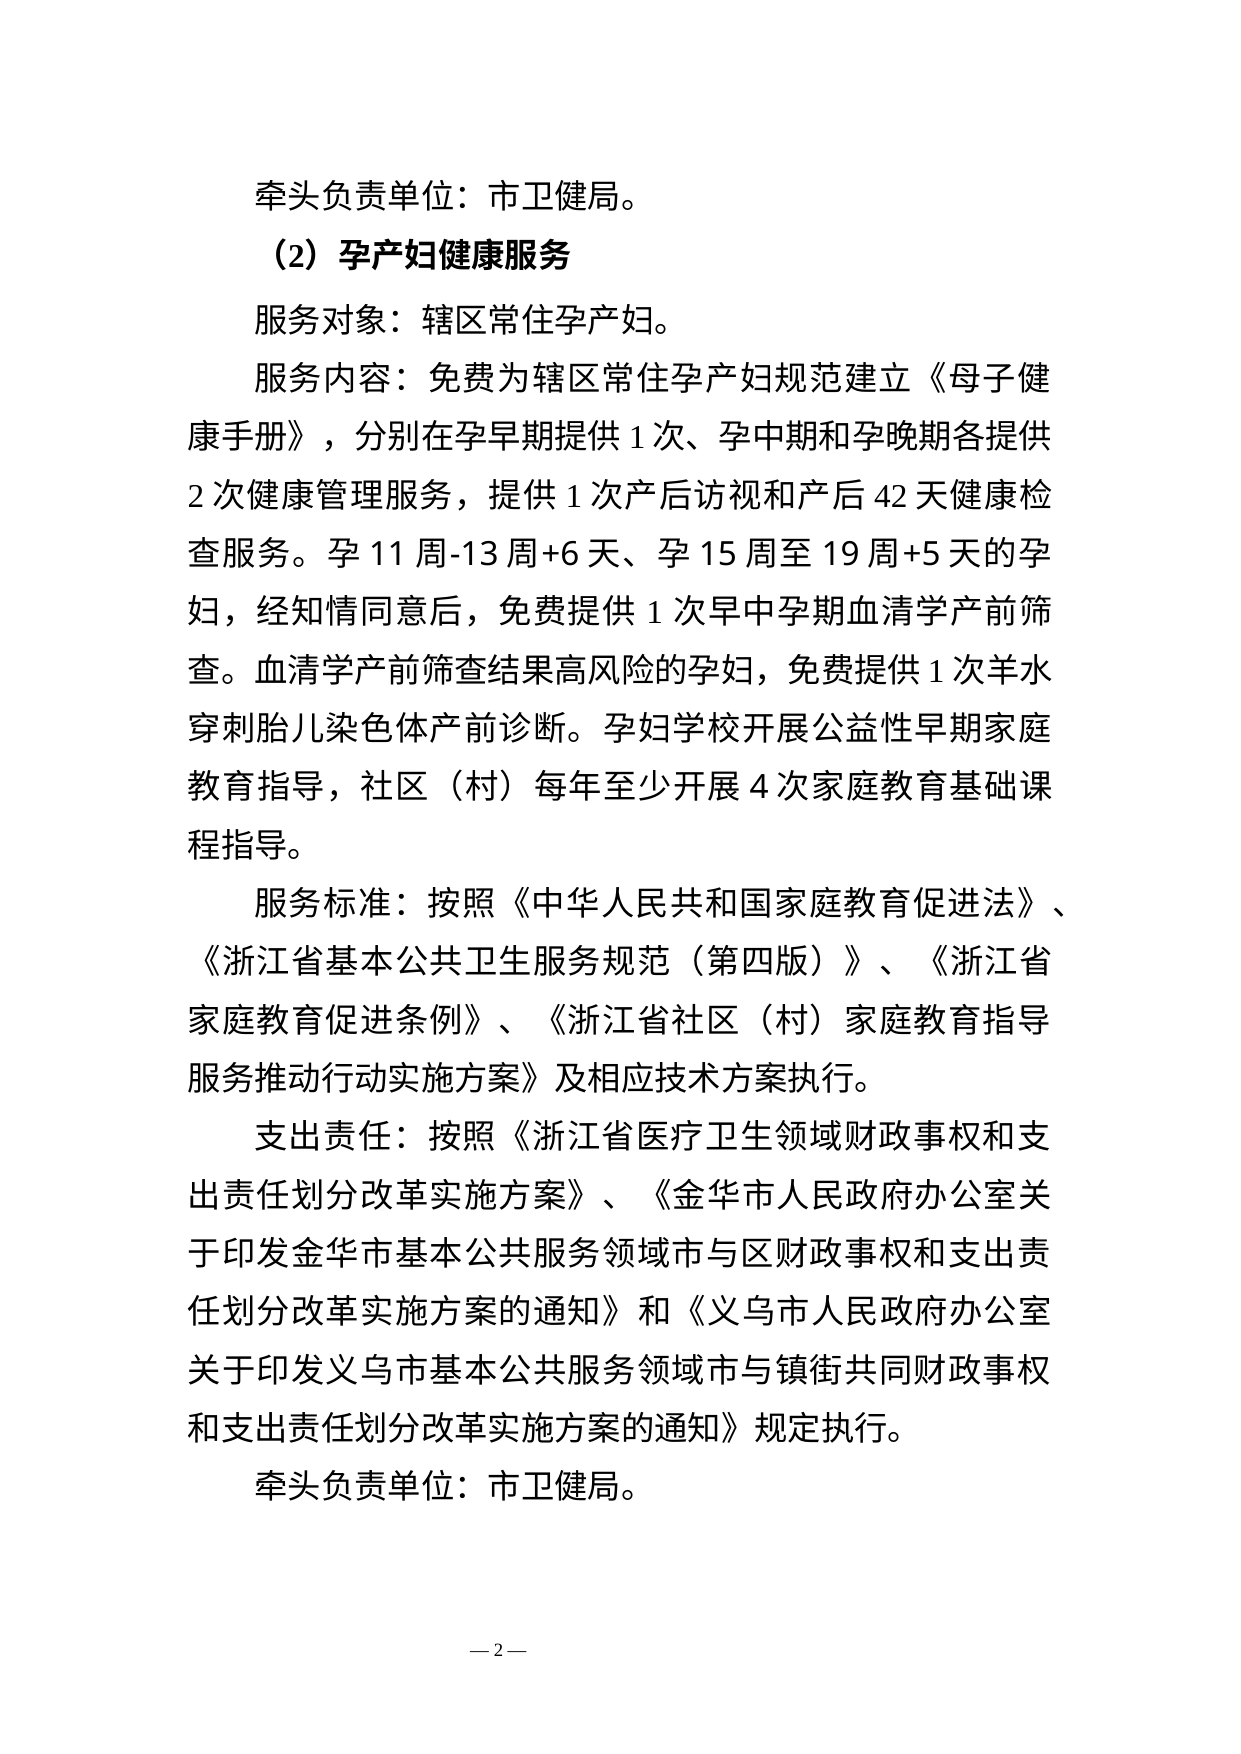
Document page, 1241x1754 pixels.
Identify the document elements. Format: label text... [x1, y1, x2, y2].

text 服务内容：免费为辖区常住孕产妇规范建立《母子健康手册》，分别在孕早期提供1次、孕中期和孕晚期各提供2次健康管理服务，提供1次产后访视和产后42天健康检查服务。孕11周-13周+6天、孕15周至19周+5天的孕妇，经知情同意后，免费提供 1 次早中孕期血清学产前筛查。血清学产前筛查结果高风险的孕妇，免费提供1 次羊水穿刺胎儿染色体产前诊断。孕妇学校开展公益性早期家庭教育指导，社区（村）每年至少开展4次家庭教育基础课程指导。 [187, 344, 1053, 869]
subtitle 牵头负责单位：市卫健局。 [187, 1452, 1053, 1517]
text 服务标准：按照《中华人民共和国家庭教育促进法》、《浙江省基本公共卫生服务规范（第四版）》、《浙江省家庭教育促进条例》、《浙江省社区（村）家庭教育指导服务推动行动实施方案》及相应技术方案执行。 [187, 869, 1053, 1102]
subtitle （2）孕产妇健康服务 [187, 220, 1053, 285]
text 牵头负责单位：市卫健局。 [187, 162, 1053, 220]
text 服务对象：辖区常住孕产妇。 [187, 285, 1053, 344]
text 支出责任：按照《浙江省医疗卫生领域财政事权和支出责任划分改革实施方案》、《金华市人民政府办公室关于印发金华市基本公共服务领域市与区财政事权和支出责任划分改革实施方案的通知》和《义乌市人民政府办公室关于印发义乌市基本公共服务领域市与镇街共同财政事权和支出责任划分改革实施方案的通知》规定执行。 [187, 1102, 1053, 1452]
